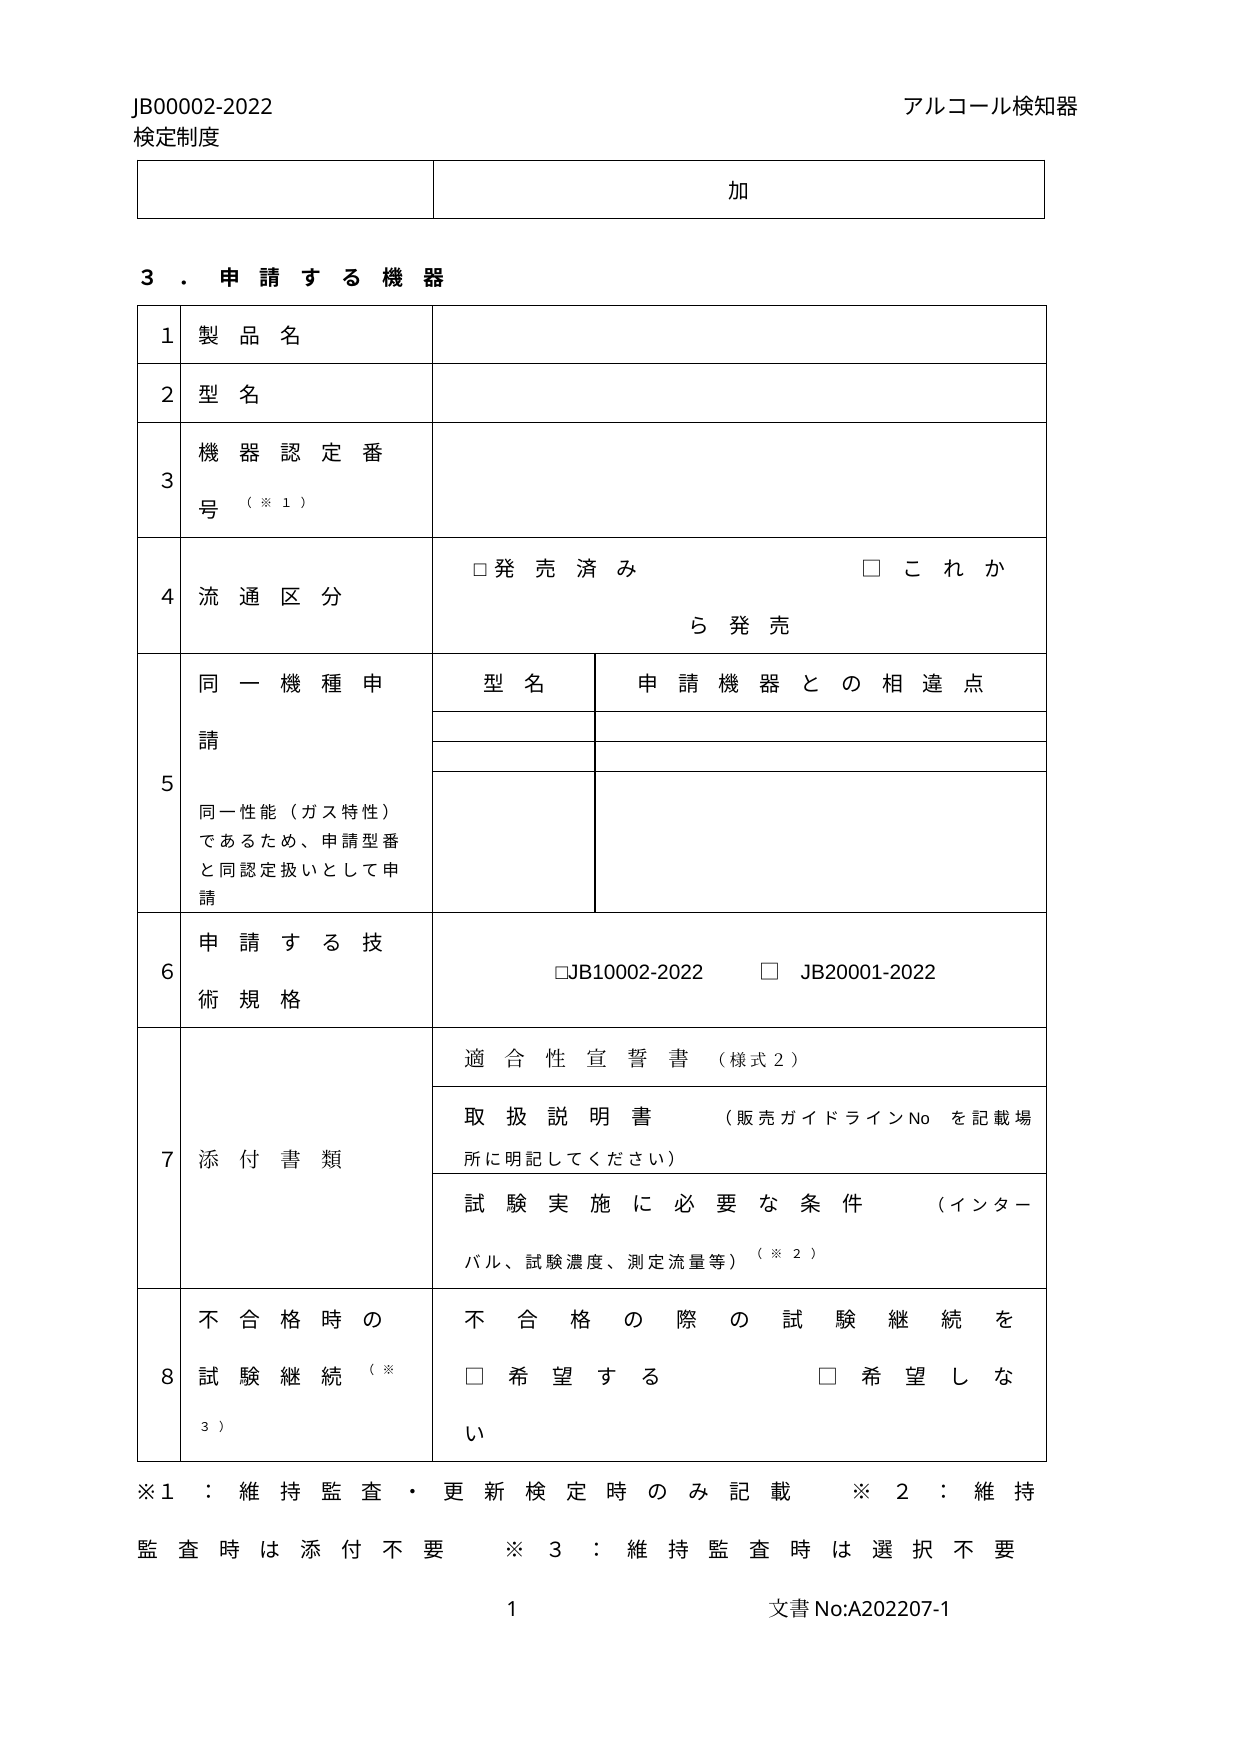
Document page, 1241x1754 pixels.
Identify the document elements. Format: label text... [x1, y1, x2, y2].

table_cell [596, 712, 1046, 741]
table_cell 取扱説明書 （販売ガイドラインNoを記載場所に明記してください） [433, 1087, 1046, 1173]
table_cell [433, 423, 1046, 537]
table_cell ８ [138, 1289, 180, 1461]
table_cell 流通区分 [181, 538, 432, 653]
table_cell [596, 742, 1046, 771]
table_header [433, 306, 1046, 363]
table_cell 機器認定番号（※１） [181, 423, 432, 537]
table_cell ３ [138, 423, 180, 537]
table_cell [433, 712, 594, 741]
table_header 検定の種類 [138, 161, 433, 218]
table_cell 不合格の際の試験継続を □希望する □希望しない [433, 1289, 1046, 1461]
table_cell [596, 772, 1046, 912]
table_cell 申請する技術規格 [181, 913, 432, 1027]
table_cell ７ [138, 1028, 180, 1288]
table_cell 不合格時の試験継続（※３） [181, 1289, 432, 1461]
table_cell [433, 364, 1046, 422]
table_cell 適合性宣誓書（様式２） [433, 1028, 1046, 1086]
table_cell 添付書類 [181, 1028, 432, 1288]
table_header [434, 161, 1044, 218]
table_cell 型名 [181, 364, 432, 422]
table_cell 型名 [433, 654, 594, 711]
text ※１：維持監査・更新検定時のみ記載 ※２：維持監査時は添付不要 ※３：維持監査時は選択不要 [137, 1462, 1076, 1577]
table_cell ２ [138, 364, 180, 422]
table_header １ [138, 306, 180, 363]
table_cell [433, 742, 594, 771]
table_cell ５ [138, 654, 180, 912]
table_cell [433, 772, 594, 912]
table_cell ６ [138, 913, 180, 1027]
table_cell □発売済み □これから発売 [433, 538, 1046, 653]
table_cell 試験実施に必要な条件 （インターバル、試験濃度、測定流量等）（※２） [433, 1174, 1046, 1288]
table_cell 同一機種申請 同一性能（ガス特性）であるため、申請型番と同認定扱いとして申請 [181, 654, 432, 912]
table_header 製品名 [181, 306, 432, 363]
table_cell ４ [138, 538, 180, 653]
table_cell 申請機器との相違点 [596, 654, 1046, 711]
text ３．申請する機器 [137, 248, 1076, 305]
table_cell □JB10002-2022 □JB20001-2022 [433, 913, 1046, 1027]
